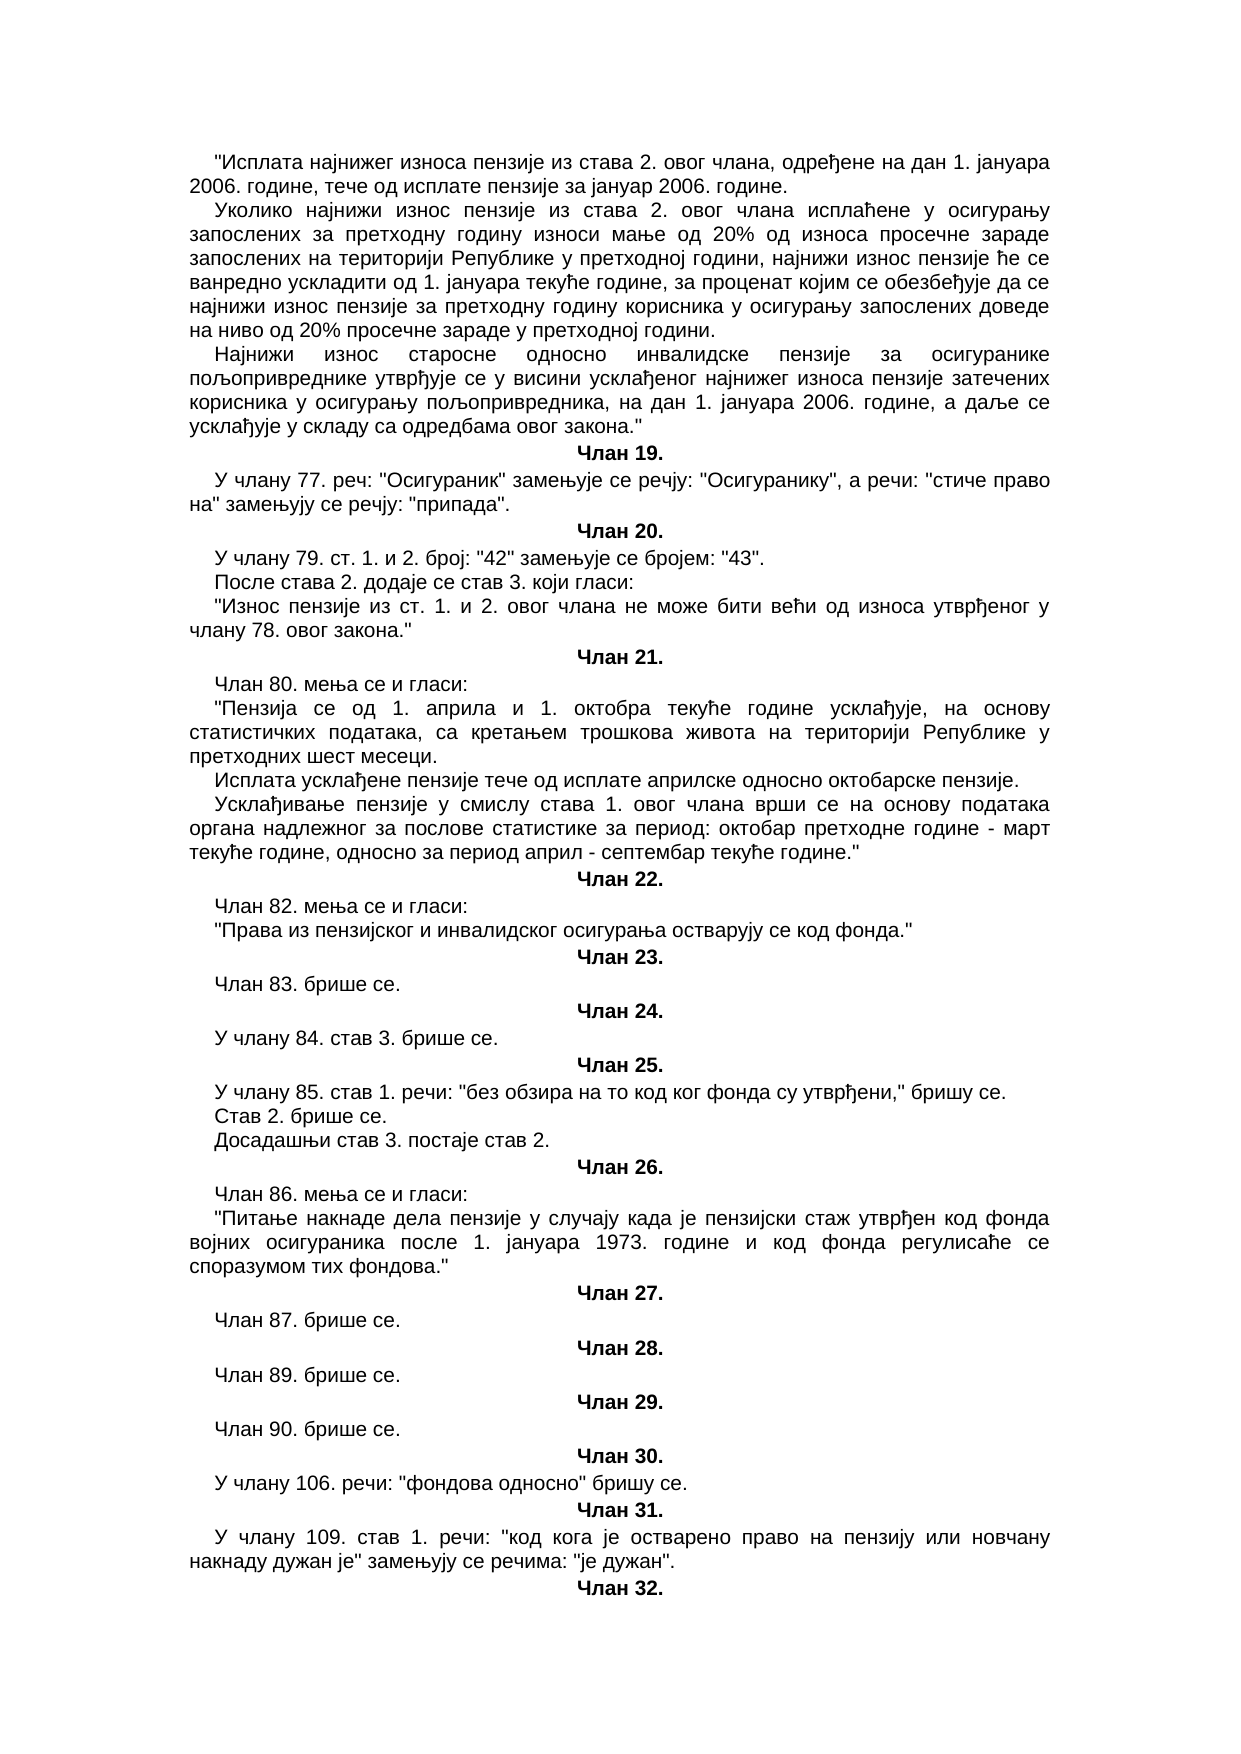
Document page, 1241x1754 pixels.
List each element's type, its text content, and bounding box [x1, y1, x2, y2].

text Члан 80. мења се и гласи: [189, 672, 1051, 696]
text Најнижи износ старосне односно инвалидске пензије за осигуранике пољопривреднике утврђује се у висини усклађеног најнижег износа пензије затечених корисника у осигурању пољопривредника, на дан 1. јануара 2006. године, а даље се усклађује у складу са одредбама овог закона." [189, 342, 1051, 437]
text Члан 24. [150, 999, 1090, 1023]
text "Пензија се од 1. априла и 1. октобра текуће године усклађује, на основу статистичких података, са кретањем трошкова живота на територији Републике у претходних шест месеци. [189, 696, 1051, 768]
text Члан 22. [150, 867, 1090, 891]
text Став 2. брише се. [189, 1104, 1051, 1128]
text Досадашњи став 3. постаје став 2. [189, 1128, 1051, 1152]
text Члан 90. брише се. [189, 1417, 1051, 1441]
text Члан 83. брише се. [189, 972, 1051, 996]
text Члан 21. [150, 645, 1090, 669]
text Члан 87. брише се. [189, 1308, 1051, 1332]
text "Питање накнаде дела пензије у случају када је пензијски стаж утврђен код фонда војних осигураника после 1. јануара 1973. године и код фонда регулисаће се споразумом тих фондова." [189, 1206, 1051, 1278]
text Члан 30. [150, 1444, 1090, 1468]
text У члану 77. реч: "Осигураник" замењује се речју: "Осигуранику", а речи: "стиче право на" замењују се речју: "припада". [189, 468, 1051, 516]
text Члан 26. [150, 1155, 1090, 1179]
text Члан 89. брише се. [189, 1362, 1051, 1386]
text "Исплата најнижег износа пензије из става 2. овог члана, одређене на дан 1. јануара 2006. године, тече од исплате пензије за јануар 2006. године. [189, 150, 1051, 198]
text Члан 28. [150, 1335, 1090, 1359]
text Члан 29. [150, 1389, 1090, 1413]
text Члан 82. мења се и гласи: [189, 894, 1051, 918]
text Члан 32. [150, 1576, 1090, 1600]
text Члан 20. [150, 519, 1090, 543]
text Члан 31. [150, 1498, 1090, 1522]
text У члану 85. став 1. речи: "без обзира на то код ког фонда су утврђени," бришу се. [189, 1080, 1051, 1104]
text Члан 27. [150, 1281, 1090, 1305]
text Члан 23. [150, 945, 1090, 969]
text "Износ пензије из ст. 1. и 2. овог члана не може бити већи од износа утврђеног у члану 78. овог закона." [189, 594, 1051, 642]
text Члан 19. [150, 441, 1090, 464]
text Уколико најнижи износ пензије из става 2. овог члана исплаћене у осигурању запослених за претходну годину износи мање од 20% од износа просечне зараде запослених на територији Републике у претходној години, најнижи износ пензије ће се ванредно ускладити од 1. јануара текуће године, за проценат којим се обезбеђује да се најнижи износ пензије за претходну годину корисника у осигурању запослених доведе на ниво од 20% просечне зараде у претходној години. [189, 198, 1051, 342]
text У члану 79. ст. 1. и 2. број: "42" замењује се бројем: "43". [189, 546, 1051, 570]
text У члану 84. став 3. брише се. [189, 1026, 1051, 1050]
text Члан 25. [150, 1053, 1090, 1077]
text "Права из пензијског и инвалидског осигурања остварују се код фонда." [189, 918, 1051, 942]
text После става 2. додаје се став 3. који гласи: [189, 570, 1051, 594]
text Члан 86. мења се и гласи: [189, 1182, 1051, 1206]
text Усклађивање пензије у смислу става 1. овог члана врши се на основу података органа надлежног за послове статистике за период: октобар претходне године - март текуће године, односно за период април - септембар текуће године." [189, 792, 1051, 863]
text У члану 106. речи: "фондова односно" бришу се. [189, 1471, 1051, 1495]
text Исплата усклађене пензије тече од исплате априлске односно октобарске пензије. [189, 768, 1051, 792]
text У члану 109. став 1. речи: "код кога је остварено право на пензију или новчану накнаду дужан је" замењују се речима: "је дужан". [189, 1525, 1051, 1573]
